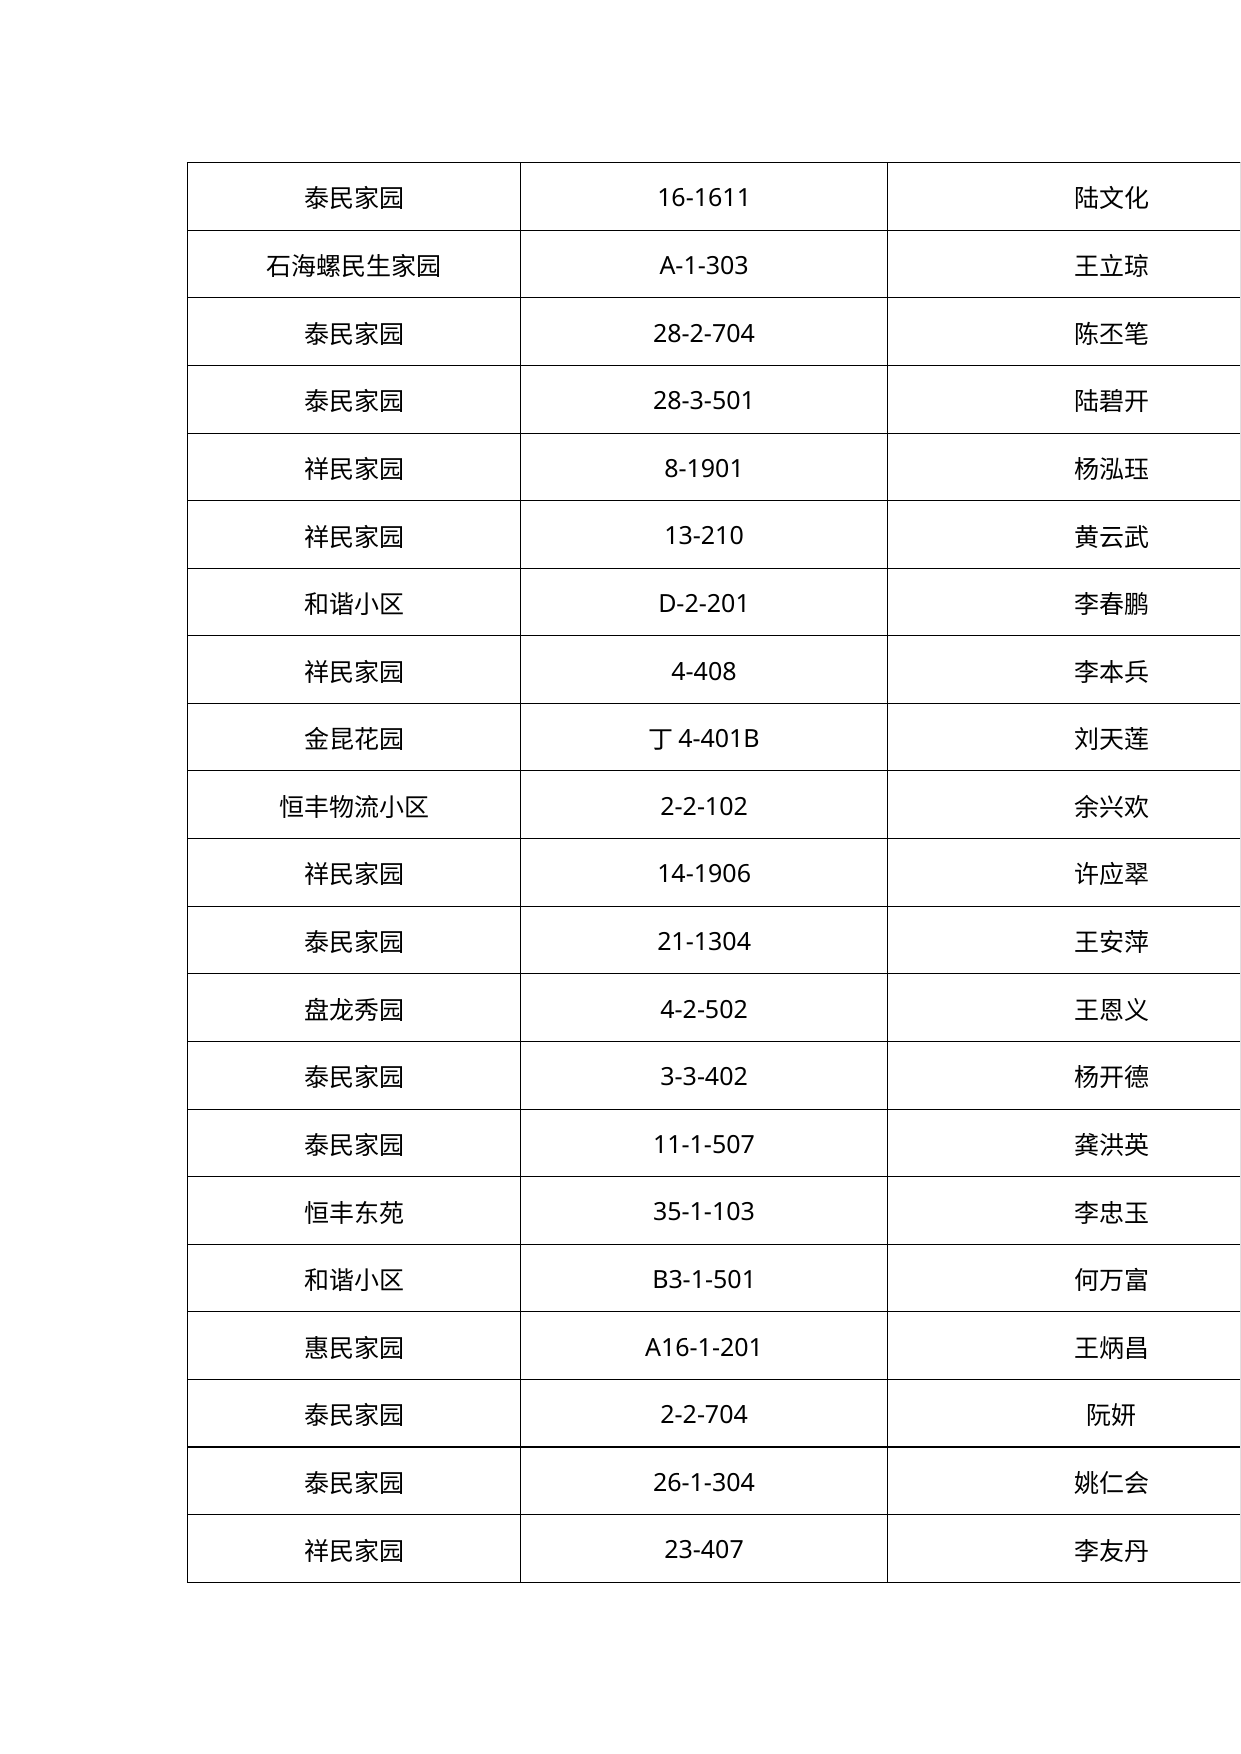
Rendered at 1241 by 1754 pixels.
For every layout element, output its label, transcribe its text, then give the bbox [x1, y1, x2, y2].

table_cell 祥民家园 [188, 839, 520, 906]
table_cell 姚仁会 [888, 1448, 1240, 1514]
table_cell 恒丰物流小区 [188, 771, 520, 838]
table_cell 21-1304 [521, 907, 887, 973]
table_cell 余兴欢 [888, 771, 1240, 838]
table_cell 14-1906 [521, 839, 887, 906]
table_cell B3-1-501 [521, 1245, 887, 1311]
table_cell 8-1901 [521, 434, 887, 500]
table_cell 李友丹 [888, 1515, 1240, 1582]
table_cell 28-3-501 [521, 366, 887, 432]
table_cell 黄云武 [888, 501, 1240, 568]
table_cell 陈丕笔 [888, 298, 1240, 365]
table_cell 陆碧开 [888, 366, 1240, 432]
table_cell 和谐小区 [188, 569, 520, 635]
table_cell 泰民家园 [188, 1380, 520, 1446]
table_cell 石海螺民生家园 [188, 231, 520, 297]
table_cell 何万富 [888, 1245, 1240, 1311]
table_cell 金昆花园 [188, 704, 520, 770]
table_cell 11-1-507 [521, 1110, 887, 1176]
table_cell 35-1-103 [521, 1177, 887, 1244]
table_cell 李忠玉 [888, 1177, 1240, 1244]
table_cell 13-210 [521, 501, 887, 568]
table_cell 28-2-704 [521, 298, 887, 365]
table_cell 许应翠 [888, 839, 1240, 906]
table_cell 陆文化 [888, 163, 1240, 229]
table_cell A-1-303 [521, 231, 887, 297]
table_cell D-2-201 [521, 569, 887, 635]
table_cell 3-3-402 [521, 1042, 887, 1108]
table_cell 王安萍 [888, 907, 1240, 973]
table_cell 祥民家园 [188, 1515, 520, 1582]
table_cell 祥民家园 [188, 434, 520, 500]
table_cell 丁4-401B [521, 704, 887, 770]
table_cell 盘龙秀园 [188, 974, 520, 1041]
table_cell 2-2-102 [521, 771, 887, 838]
table_cell 泰民家园 [188, 1042, 520, 1108]
table_cell 2-2-704 [521, 1380, 887, 1446]
table_cell 泰民家园 [188, 1448, 520, 1514]
table_cell 李本兵 [888, 636, 1240, 703]
table_cell 祥民家园 [188, 501, 520, 568]
table_cell 惠民家园 [188, 1312, 520, 1379]
table_cell 龚洪英 [888, 1110, 1240, 1176]
table_cell 杨开德 [888, 1042, 1240, 1108]
table_cell 阮妍 [888, 1380, 1240, 1446]
table_cell 4-2-502 [521, 974, 887, 1041]
table_cell 王立琼 [888, 231, 1240, 297]
table_cell 26-1-304 [521, 1448, 887, 1514]
table_cell 泰民家园 [188, 1110, 520, 1176]
table_cell 泰民家园 [188, 163, 520, 229]
table_cell 王炳昌 [888, 1312, 1240, 1379]
table_cell 祥民家园 [188, 636, 520, 703]
table_cell 泰民家园 [188, 907, 520, 973]
table_cell 16-1611 [521, 163, 887, 229]
table_cell 4-408 [521, 636, 887, 703]
table_cell 恒丰东苑 [188, 1177, 520, 1244]
table_cell A16-1-201 [521, 1312, 887, 1379]
table_cell 王恩义 [888, 974, 1240, 1041]
table_cell 泰民家园 [188, 366, 520, 432]
table_cell 李春鹏 [888, 569, 1240, 635]
table_cell 23-407 [521, 1515, 887, 1582]
table_cell 泰民家园 [188, 298, 520, 365]
table_cell 和谐小区 [188, 1245, 520, 1311]
table_cell 杨泓珏 [888, 434, 1240, 500]
table_cell 刘天莲 [888, 704, 1240, 770]
